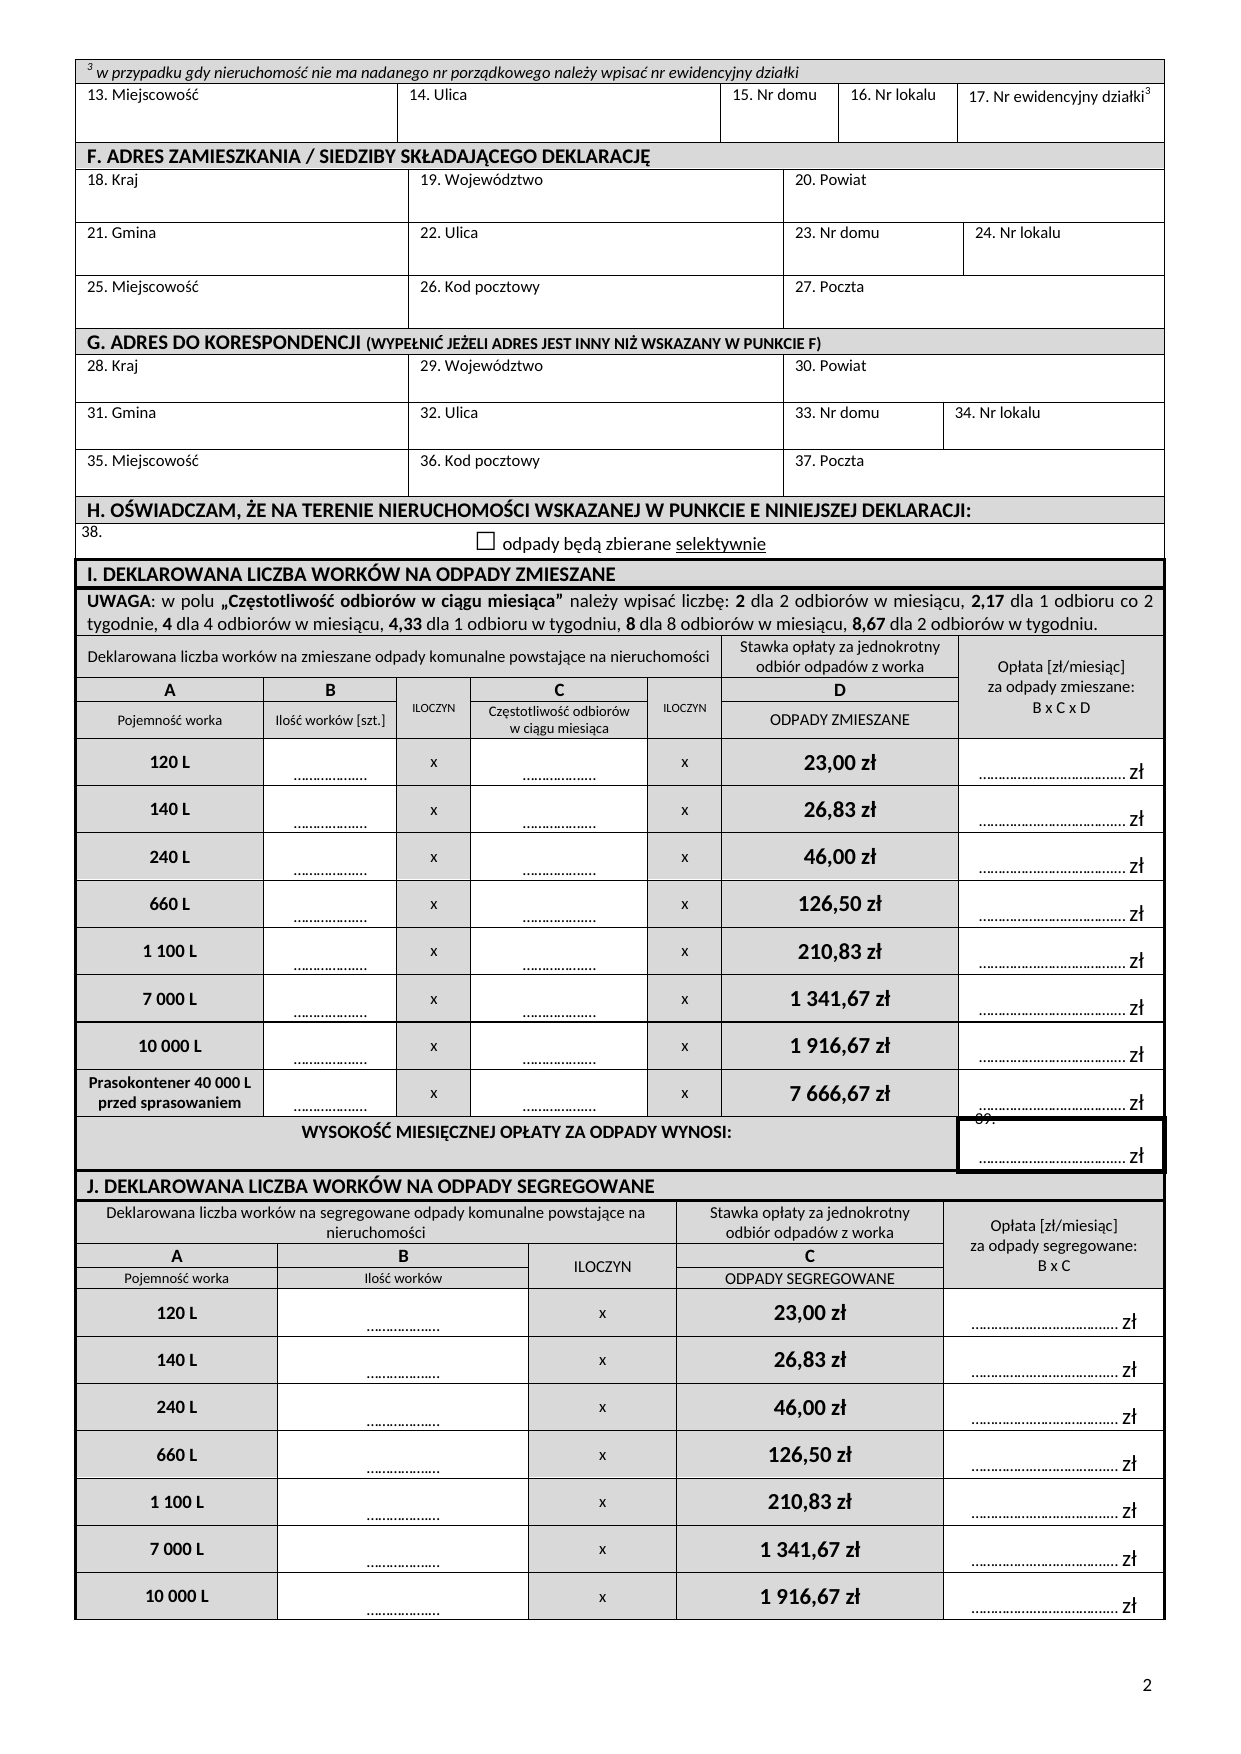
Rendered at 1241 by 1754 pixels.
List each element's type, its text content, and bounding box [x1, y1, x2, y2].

table_cell 1 916,67 zł [722, 1023, 958, 1069]
table_cell 26,83 zł [722, 786, 958, 832]
table_cell x [397, 739, 470, 785]
table_cell 15. Nr domu [721, 84, 838, 142]
table_cell …………….……………….… zł [959, 739, 1163, 785]
table_cell Deklarowana liczba worków na zmieszane odpady komunalne powstające na nieruchomości [77, 636, 721, 677]
table_cell …………….……………….… zł [944, 1384, 1163, 1430]
table_cell x [648, 1070, 721, 1116]
table_cell 20. Powiat [784, 170, 1164, 222]
table_cell ODPADY ZMIESZANE [722, 702, 958, 738]
table_cell …………….… [264, 739, 396, 785]
table_cell …………….……………….… zł [944, 1289, 1163, 1336]
table_cell …………….… [278, 1289, 528, 1336]
table_cell 18. Kraj [76, 170, 408, 222]
table_cell x [648, 786, 721, 832]
table_cell 24. Nr lokalu [964, 223, 1164, 275]
table_cell …………….……………….… zł [959, 833, 1163, 879]
table_cell Opłata [zł/miesiąc] za odpady zmieszane: B x C x D [959, 636, 1163, 738]
table_cell 19. Województwo [409, 170, 783, 222]
table_cell C [471, 678, 647, 701]
table_cell 660 L [77, 881, 263, 927]
table_cell 1 341,67 zł [677, 1526, 943, 1572]
table_cell 16. Nr lokalu [839, 84, 957, 142]
table_cell …………….… [278, 1526, 528, 1572]
table_cell …………….……………….… zł [959, 928, 1163, 974]
table_cell C [677, 1244, 943, 1267]
table_cell 30. Powiat [784, 355, 1164, 402]
table_cell …………….… [471, 928, 647, 974]
table_cell Ilość worków [szt.] [264, 702, 396, 738]
table_cell …………….……………….… zł [959, 1070, 1163, 1116]
table_cell …………….… [278, 1573, 528, 1619]
table_cell I. DEKLAROWANA LICZBA WORKÓW NA ODPADY ZMIESZANE [77, 561, 1163, 586]
table_cell 25. Miejscowość [76, 276, 408, 328]
table_cell Stawka opłaty za jednokrotny odbiór odpadów z worka [722, 636, 958, 677]
table_cell 28. Kraj [76, 355, 408, 402]
table_cell 33. Nr domu [784, 403, 943, 449]
table_cell ILOCZYN [648, 678, 721, 738]
table_cell …………….… [471, 1023, 647, 1069]
table_cell Pojemność worka [77, 702, 263, 738]
table_cell …………….… [471, 786, 647, 832]
table_cell 140 L [77, 1337, 277, 1383]
table_cell 31. Gmina [76, 403, 408, 449]
table_cell x [648, 928, 721, 974]
table_cell 22. Ulica [409, 223, 783, 275]
table_cell …………….……………….… zł [944, 1337, 1163, 1383]
table_cell x [397, 833, 470, 879]
table_cell …………….… [264, 1070, 396, 1116]
table_cell 10 000 L [77, 1573, 277, 1619]
table_cell ILOCZYN [529, 1244, 676, 1288]
table_cell B [278, 1244, 528, 1267]
table_cell 126,50 zł [677, 1431, 943, 1477]
table_cell x [397, 881, 470, 927]
table_cell x [529, 1337, 676, 1383]
table_cell x [529, 1289, 676, 1336]
table_cell Częstotliwość odbiorów w ciągu miesiąca [471, 702, 647, 738]
table_cell 120 L [77, 1289, 277, 1336]
table_cell Prasokontener 40 000 L przed sprasowaniem [77, 1070, 263, 1116]
table_cell …………….… [278, 1431, 528, 1477]
table_cell F. ADRES ZAMIESZKANIA / SIEDZIBY SKŁADAJĄCEGO DEKLARACJĘ [76, 143, 1164, 168]
table_cell 7 666,67 zł [722, 1070, 958, 1116]
table_cell 26,83 zł [677, 1337, 943, 1383]
table_cell 21. Gmina [76, 223, 408, 275]
table_cell …………….……………….… zł [959, 786, 1163, 832]
table_cell …………….… [471, 833, 647, 879]
table_cell H. OŚWIADCZAM, ŻE NA TERENIE NIERUCHOMOŚCI WSKAZANEJ W PUNKCIE E NINIEJSZEJ DEKLARACJI: [76, 497, 1164, 523]
table_cell 660 L [77, 1431, 277, 1477]
table_cell …………….……………….… zł [944, 1479, 1163, 1525]
table_cell UWAGA: w polu „Częstotliwość odbiorów w ciągu miesiąca” należy wpisać liczbę: 2 dla 2 odbiorów w miesiącu, 2,17 dla 1 odbioru co 2 tygodnie, 4 dla 4 odbiorów w miesiącu, 4,33 dla 1 odbioru w tygodniu, 8 dla 8 odbiorów w miesiącu, 8,67 dla 2 odbiorów w tygodniu. [77, 590, 1163, 635]
table_cell Pojemność worka [77, 1268, 277, 1288]
table_cell ILOCZYN [397, 678, 470, 738]
table_cell B [264, 678, 396, 701]
table_cell x [529, 1384, 676, 1430]
table_cell x [529, 1573, 676, 1619]
table_cell 17. Nr ewidencyjny działki3 [958, 84, 1164, 142]
table_cell x [648, 881, 721, 927]
table_cell 240 L [77, 833, 263, 879]
table_cell x [397, 928, 470, 974]
table_cell 120 L [77, 739, 263, 785]
table_cell x [529, 1526, 676, 1572]
table_cell G. ADRES DO KORESPONDENCJI (WYPEŁNIĆ JEŻELI ADRES JEST INNY NIŻ WSKAZANY W PUNKCIE F) [76, 329, 1164, 354]
table_cell x [648, 739, 721, 785]
table_cell 37. Poczta [784, 450, 1164, 496]
table_cell …………….… [471, 881, 647, 927]
table_cell 46,00 zł [722, 833, 958, 879]
table_cell x [648, 975, 721, 1021]
table_cell 35. Miejscowość [76, 450, 408, 496]
table_cell x [648, 833, 721, 879]
table_cell 29. Województwo [409, 355, 783, 402]
table_cell …………….……………….… zł [960, 1121, 1162, 1169]
table_cell 1 916,67 zł [677, 1573, 943, 1619]
table_cell …………….… [278, 1384, 528, 1430]
table_cell …………….… [264, 881, 396, 927]
table_cell 7 000 L [77, 975, 263, 1021]
table_cell 1 100 L [77, 928, 263, 974]
table_cell …………….… [264, 833, 396, 879]
table_cell x [397, 975, 470, 1021]
table_cell x [397, 786, 470, 832]
table_cell 1 100 L [77, 1479, 277, 1525]
table_cell …………….… [471, 975, 647, 1021]
table_cell 36. Kod pocztowy [409, 450, 783, 496]
table_cell 126,50 zł [722, 881, 958, 927]
table_cell …………….……………….… zł [959, 881, 1163, 927]
table_cell …………….… [471, 1070, 647, 1116]
table_cell Stawka opłaty za jednokrotny odbiór odpadów z worka [677, 1202, 943, 1243]
table_cell …………….……………….… zł [959, 1023, 1163, 1069]
table_cell 13. Miejscowość [76, 84, 397, 142]
table_cell 27. Poczta [784, 276, 1164, 328]
table_cell …………….… [264, 928, 396, 974]
table_cell x [397, 1023, 470, 1069]
table_cell odpady będą zbierane selektywnie [76, 524, 1164, 558]
table_cell ODPADY SEGREGOWANE [677, 1268, 943, 1288]
table_cell 26. Kod pocztowy [409, 276, 783, 328]
table_cell …………….……………….… zł [944, 1431, 1163, 1477]
table_cell x [648, 1023, 721, 1069]
table_cell Opłata [zł/miesiąc] za odpady segregowane: B x C [944, 1202, 1163, 1288]
table_cell …………….… [264, 786, 396, 832]
table_cell J. DEKLAROWANA LICZBA WORKÓW NA ODPADY SEGREGOWANE [77, 1172, 1163, 1199]
table_cell x [397, 1070, 470, 1116]
table_cell 46,00 zł [677, 1384, 943, 1430]
table_cell 210,83 zł [677, 1479, 943, 1525]
table_cell WYSOKOŚĆ MIESIĘCZNEJ OPŁATY ZA ODPADY WYNOSI: [77, 1117, 956, 1169]
table_cell 14. Ulica [398, 84, 720, 142]
table_cell Deklarowana liczba worków na segregowane odpady komunalne powstające na nieruchomości [77, 1202, 676, 1243]
table_cell 23,00 zł [677, 1289, 943, 1336]
table_cell …………….… [471, 739, 647, 785]
table_cell A [77, 678, 263, 701]
table_cell x [529, 1431, 676, 1477]
table_cell 23. Nr domu [784, 223, 963, 275]
table_cell A [77, 1244, 277, 1267]
table_cell 34. Nr lokalu [944, 403, 1164, 449]
table_cell …………….……………….… zł [944, 1526, 1163, 1572]
table_cell …………….……………….… zł [944, 1573, 1163, 1619]
table_cell …………….… [264, 1023, 396, 1069]
table_cell x [529, 1479, 676, 1525]
table_cell 210,83 zł [722, 928, 958, 974]
table_cell 23,00 zł [722, 739, 958, 785]
table_cell 140 L [77, 786, 263, 832]
table_cell 32. Ulica [409, 403, 783, 449]
table_cell …………….……………….… zł [959, 975, 1163, 1021]
table_cell 1 341,67 zł [722, 975, 958, 1021]
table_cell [76, 60, 1164, 83]
table_cell …………….… [278, 1337, 528, 1383]
table_cell D [722, 678, 958, 701]
table_cell Ilość worków [278, 1268, 528, 1288]
table_cell …………….… [278, 1479, 528, 1525]
table_cell 240 L [77, 1384, 277, 1430]
table_cell …………….… [264, 975, 396, 1021]
table_cell 7 000 L [77, 1526, 277, 1572]
table_cell 10 000 L [77, 1023, 263, 1069]
